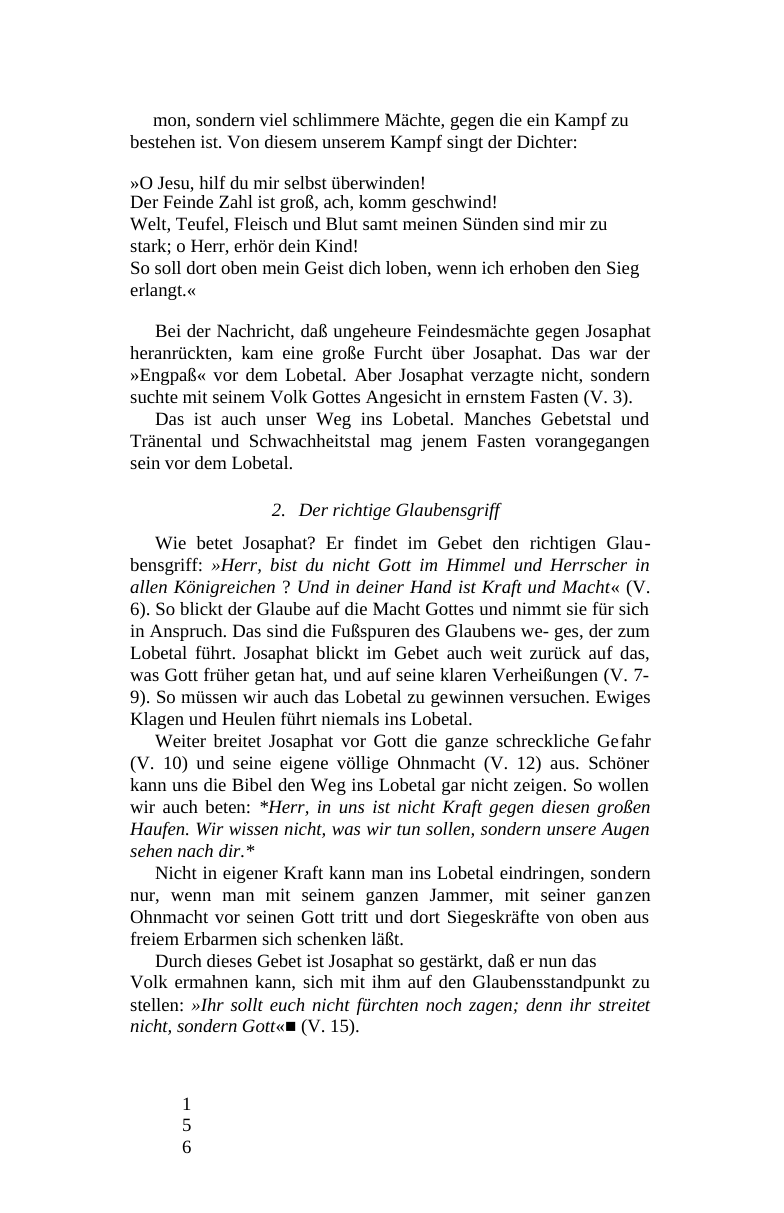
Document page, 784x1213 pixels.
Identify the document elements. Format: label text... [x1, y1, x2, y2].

text »O Jesu, hilf du mir selbst überwinden! [130, 174, 651, 193]
list Der richtige Glaubensgriff [272, 501, 651, 520]
text Das ist auch unser Weg ins Lobetal. Manches Gebetstal und Tränental und Schwachheitstal mag jenem Fasten vorangegangen sein vor dem Lobetal. [130, 408, 651, 474]
text Welt, Teufel, Fleisch und Blut samt meinen Sünden sind mir zu stark; o Herr, erhör dein Kind! [130, 212, 651, 257]
text So soll dort oben mein Geist dich loben, wenn ich erhoben den Sieg erlangt.« [130, 257, 651, 301]
text Volk ermahnen kann, sich mit ihm auf den Glaubensstandpunkt zu stellen: »Ihr sollt euch nicht fürchten noch zagen; denn ihr streitet nicht, sondern Gott«■ (V. 15). [130, 971, 651, 1037]
text Bei der Nachricht, daß ungeheure Feindesmächte gegen Josaphat heranrückten, kam eine große Furcht über Josaphat. Das war der »Engpaß« vor dem Lobetal. Aber Josaphat verzagte nicht, sondern suchte mit seinem Volk Gottes Angesicht in ernstem Fasten (V. 3). [130, 320, 651, 408]
text Weiter breitet Josaphat vor Gott die ganze schreckliche Gefahr (V. 10) und seine eigene völlige Ohnmacht (V. 12) aus. Schöner kann uns die Bibel den Weg ins Lobetal gar nicht zeigen. So wollen wir auch beten: *Herr, in uns ist nicht Kraft gegen diesen großen Haufen. Wir wissen nicht, was wir tun sollen, sondern unsere Augen sehen nach dir.* [130, 730, 651, 862]
text Durch dieses Gebet ist Josaphat so gestärkt, daß er nun das [130, 949, 651, 971]
text Nicht in eigener Kraft kann man ins Lobetal eindringen, sondern nur, wenn man mit seinem ganzen Jammer, mit seiner ganzen Ohnmacht vor seinen Gott tritt und dort Siegeskräfte von oben aus freiem Erbarmen sich schenken läßt. [130, 862, 651, 949]
text Wie betet Josaphat? Er findet im Gebet den richtigen Glaubensgriff: »Herr, bist du nicht Gott im Himmel und Herrscher in allen Königreichen ? Und in deiner Hand ist Kraft und Macht« (V. 6). So blickt der Glaube auf die Macht Gottes und nimmt sie für sich in Anspruch. Das sind die Fußspuren des Glaubens we- ges, der zum Lobetal führt. Josaphat blickt im Gebet auch weit zurück auf das, was Gott früher getan hat, und auf seine klaren Verheißungen (V. 7-9). So müssen wir auch das Lobetal zu gewinnen versuchen. Ewiges Klagen und Heulen führt niemals ins Lobetal. [130, 532, 651, 730]
text mon, sondern viel schlimmere Mächte, gegen die ein Kampf zu bestehen ist. Von diesem unserem Kampf singt der Dichter: [130, 109, 651, 153]
text Der Feinde Zahl ist groß, ach, komm geschwind! [130, 193, 651, 212]
